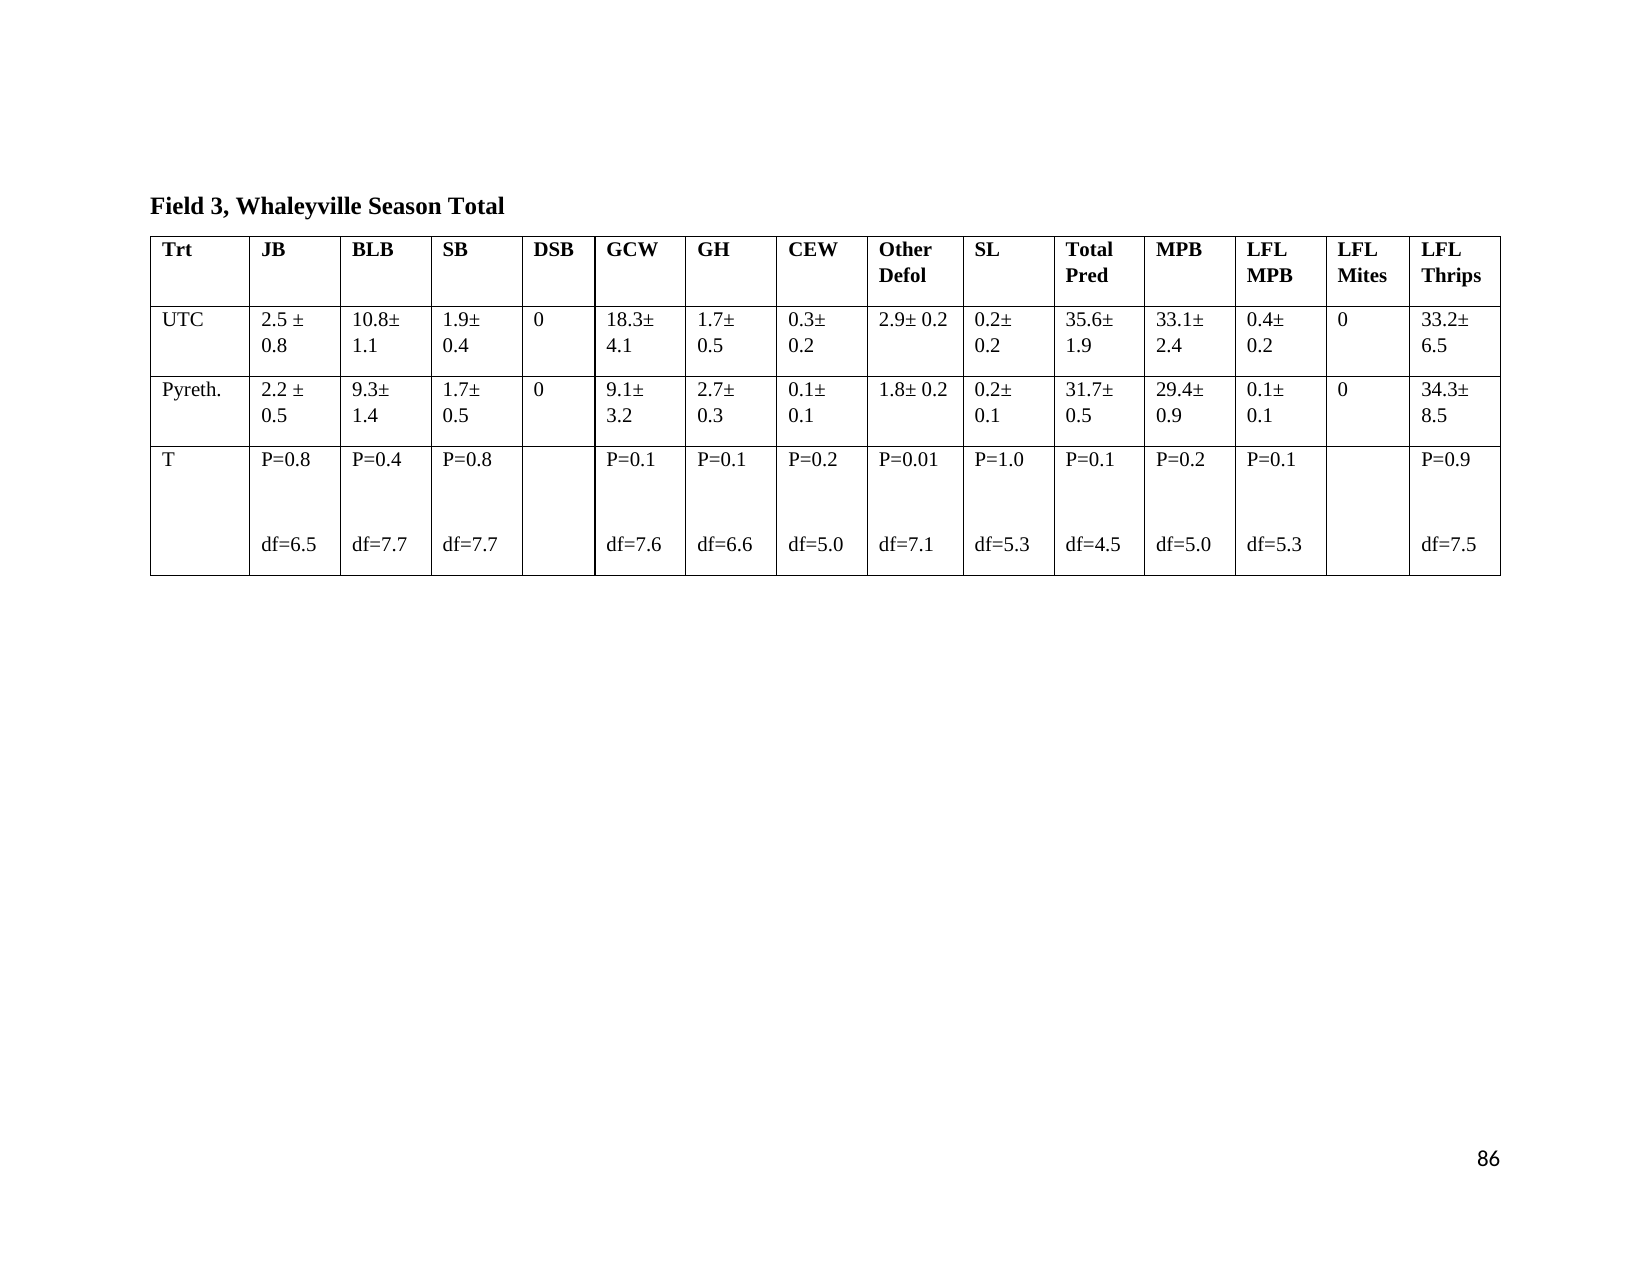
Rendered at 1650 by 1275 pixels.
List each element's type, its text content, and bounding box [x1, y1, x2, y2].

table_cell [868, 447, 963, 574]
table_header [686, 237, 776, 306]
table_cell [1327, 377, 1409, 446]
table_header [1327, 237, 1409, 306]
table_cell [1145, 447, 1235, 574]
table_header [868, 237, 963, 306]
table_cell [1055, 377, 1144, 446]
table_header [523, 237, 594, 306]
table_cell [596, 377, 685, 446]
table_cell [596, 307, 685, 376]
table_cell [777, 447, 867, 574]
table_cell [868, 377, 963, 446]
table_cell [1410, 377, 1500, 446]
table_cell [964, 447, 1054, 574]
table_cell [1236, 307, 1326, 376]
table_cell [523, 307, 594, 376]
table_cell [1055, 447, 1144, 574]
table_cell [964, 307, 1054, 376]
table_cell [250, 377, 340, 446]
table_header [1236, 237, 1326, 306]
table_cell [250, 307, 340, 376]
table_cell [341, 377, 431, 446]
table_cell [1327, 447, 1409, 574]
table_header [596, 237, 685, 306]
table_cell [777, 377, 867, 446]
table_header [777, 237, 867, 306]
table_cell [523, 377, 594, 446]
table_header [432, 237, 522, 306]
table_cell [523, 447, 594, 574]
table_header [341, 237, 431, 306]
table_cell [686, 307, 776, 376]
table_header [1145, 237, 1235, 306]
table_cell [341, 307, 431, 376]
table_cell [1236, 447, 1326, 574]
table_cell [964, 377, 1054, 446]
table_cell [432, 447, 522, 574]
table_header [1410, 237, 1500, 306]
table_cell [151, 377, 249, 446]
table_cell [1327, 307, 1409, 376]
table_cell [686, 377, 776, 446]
text Field 3, Whaleyville Season Total [150, 191, 1500, 219]
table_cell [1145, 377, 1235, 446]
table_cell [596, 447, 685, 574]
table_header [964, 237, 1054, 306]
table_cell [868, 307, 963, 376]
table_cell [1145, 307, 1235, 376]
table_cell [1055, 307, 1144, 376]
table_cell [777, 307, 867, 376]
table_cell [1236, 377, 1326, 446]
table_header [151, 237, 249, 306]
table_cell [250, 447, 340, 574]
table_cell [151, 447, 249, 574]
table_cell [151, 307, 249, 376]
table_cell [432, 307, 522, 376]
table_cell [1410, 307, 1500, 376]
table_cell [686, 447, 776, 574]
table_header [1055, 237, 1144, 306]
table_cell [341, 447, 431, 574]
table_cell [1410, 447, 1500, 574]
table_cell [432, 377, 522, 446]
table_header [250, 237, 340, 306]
